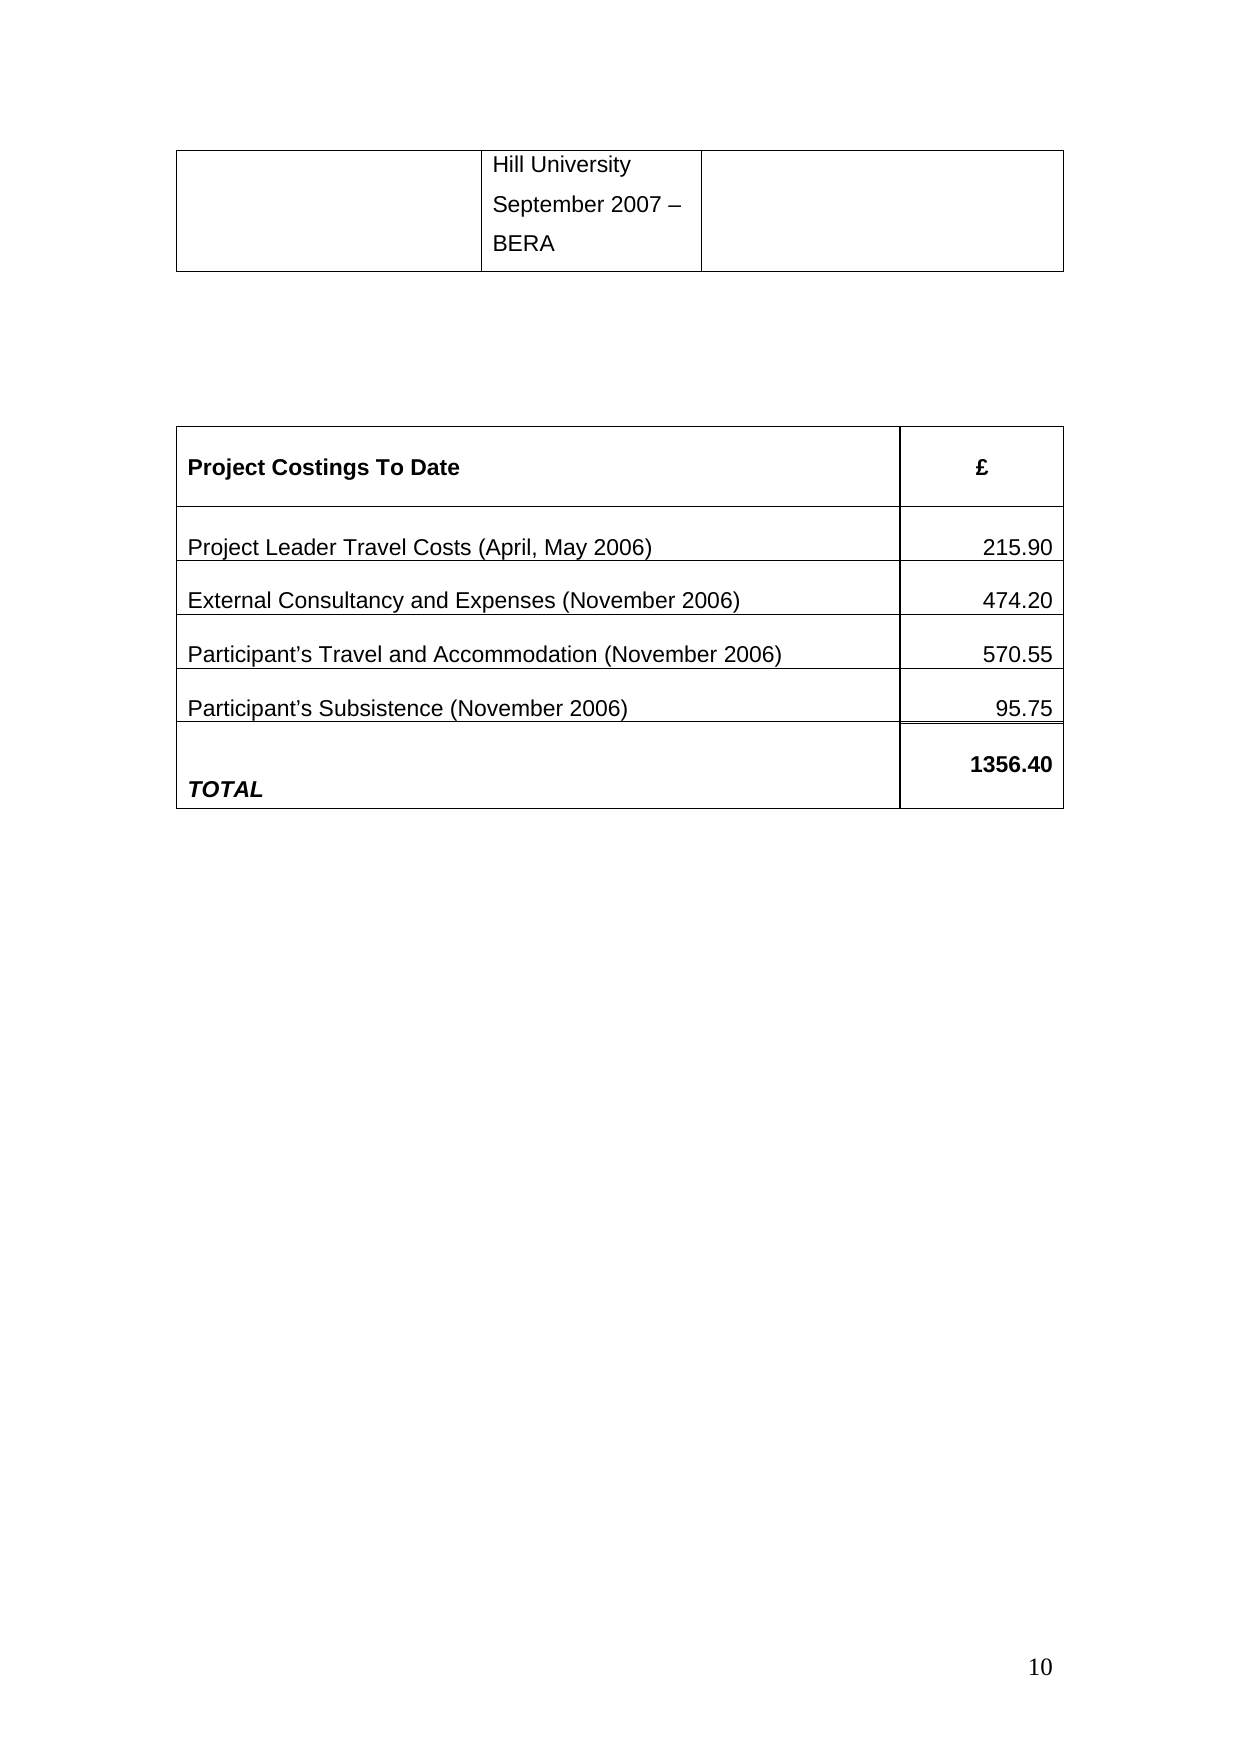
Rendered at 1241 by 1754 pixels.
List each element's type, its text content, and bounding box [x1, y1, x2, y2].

table_cell 215.90 [901, 507, 1063, 560]
table_header Project Costings To Date [177, 427, 899, 506]
table_cell Participant’s Travel and Accommodation (November 2006) [177, 615, 899, 667]
table_header £ [901, 427, 1063, 506]
table_cell 95.75 [901, 669, 1063, 721]
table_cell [482, 151, 701, 271]
table_cell External Consultancy and Expenses (November 2006) [177, 561, 899, 614]
table_cell 474.20 [901, 561, 1063, 614]
table_cell TOTAL [177, 722, 899, 808]
table_cell [702, 151, 1063, 271]
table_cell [177, 151, 481, 271]
table_cell Participant’s Subsistence (November 2006) [177, 669, 899, 721]
table_cell Project Leader Travel Costs (April, May 2006) [177, 507, 899, 560]
table_cell 570.55 [901, 615, 1063, 667]
table_cell 1356.40 [901, 724, 1063, 808]
